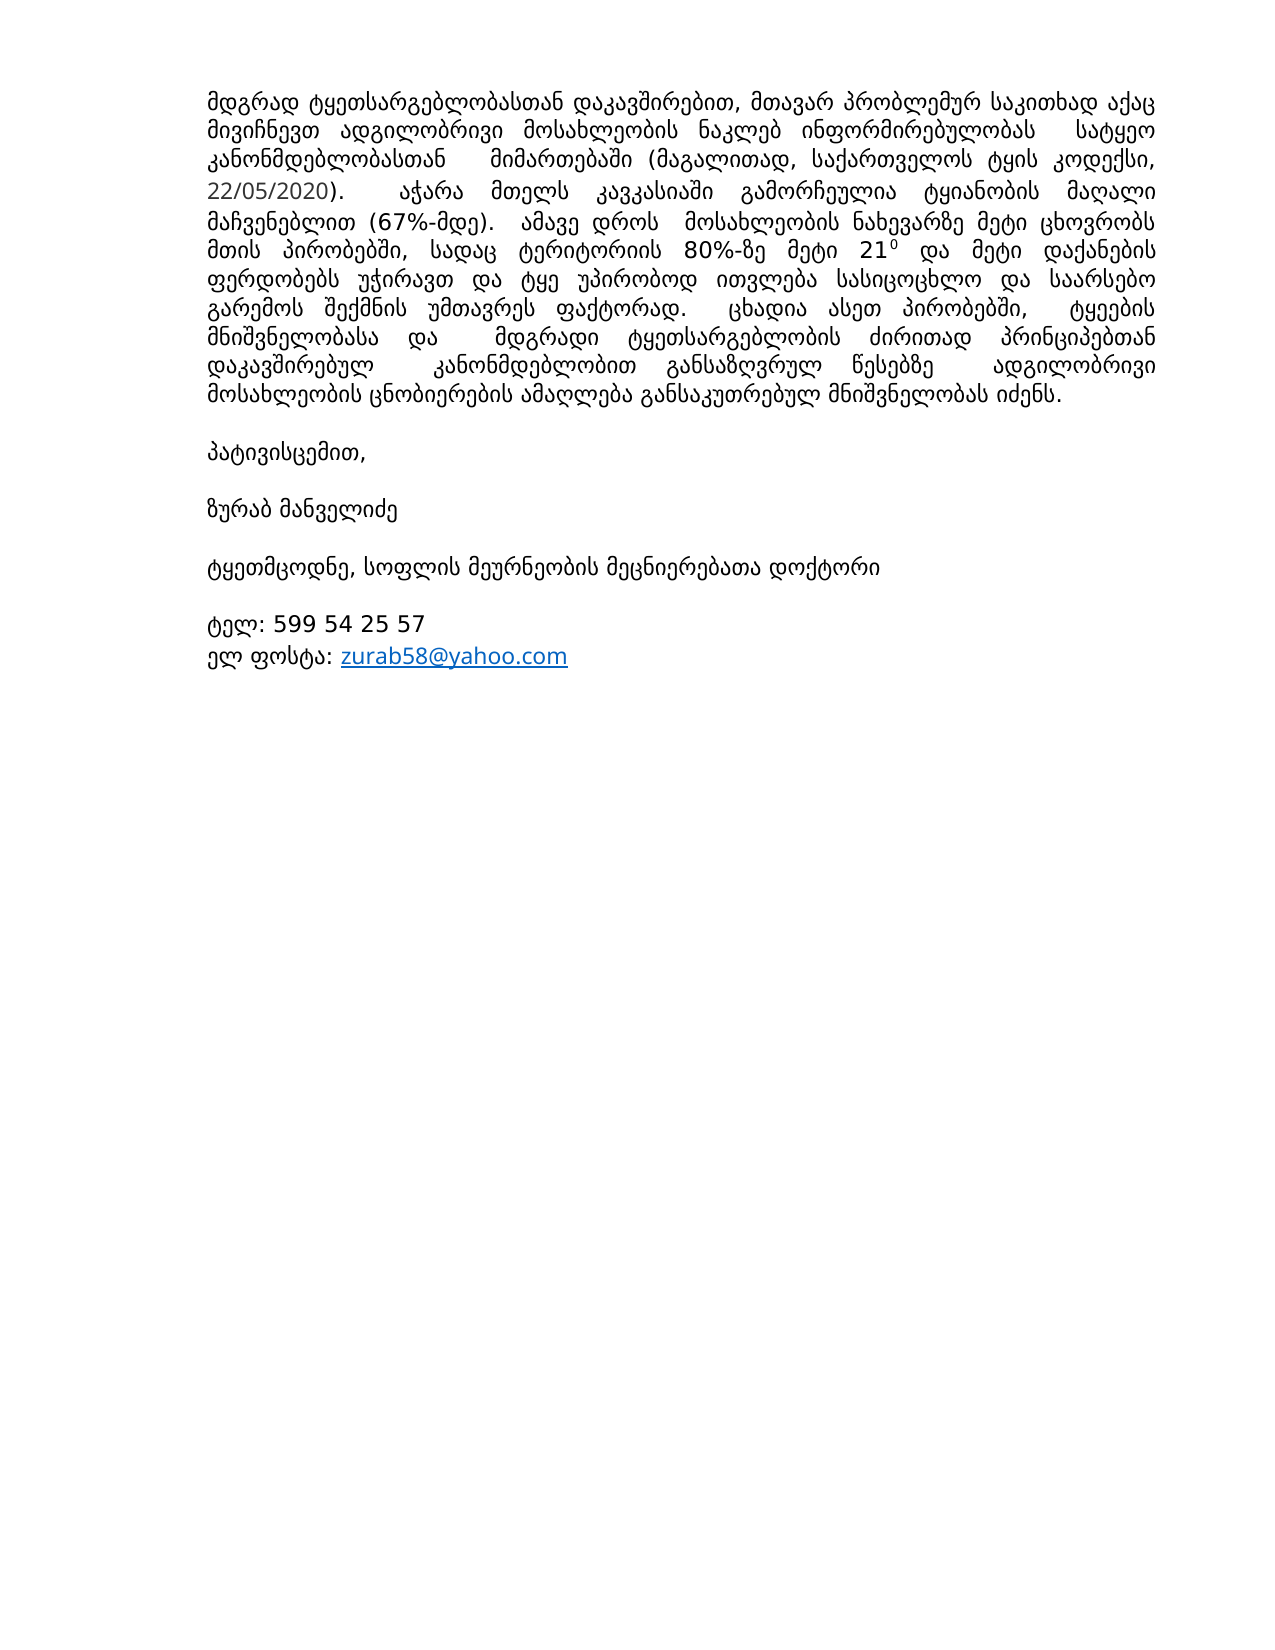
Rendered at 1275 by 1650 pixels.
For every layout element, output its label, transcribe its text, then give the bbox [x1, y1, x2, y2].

list პატივისცემით, [207, 439, 1157, 465]
list ტელ: 599 54 25 57 [207, 611, 1157, 638]
list ტყეთმცოდნე, სოფლის მეურნეობის მეცნიერებათა დოქტორი [207, 554, 1157, 580]
list მდგრად ტყეთსარგებლობასთან დაკავშირებით, მთავარ პრობლემურ საკითხად აქაც მივიჩნევთ ადგილობრივი მოსახლეობის ნაკლებ ინფორმირებულობას სატყეო კანონმდებლობასთან მიმართებაში (მაგალითად, საქართველოს ტყის კოდექსი, 22/05/2020). აჭარა მთელს კავკასიაში გამორჩეულია ტყიანობის მაღალი მაჩვენებლით (67%-მდე). ამავე დროს მოსახლეობის ნახევარზე მეტი ცხოვრობს მთის პირობებში, სადაც ტერიტორიის 80%-ზე მეტი 210 და მეტი დაქანების ფერდობებს უჭირავთ და ტყე უპირობოდ ითვლება სასიცოცხლო და საარსებო გარემოს შექმნის უმთავრეს ფაქტორად. ცხადია ასეთ პირობებში, ტყეების მნიშვნელობასა და მდგრადი ტყეთსარგებლობის ძირითად პრინციპებთან დაკავშირებულ კანონმდებლობით განსაზღვრულ წესებზე ადგილობრივი მოსახლეობის ცნობიერების ამაღლება განსაკუთრებულ მნიშვნელობას იძენს. [207, 89, 1157, 408]
list ელ ფოსტა: zurab58@yahoo.com [207, 640, 1157, 671]
list ზურაბ მანველიძე [207, 496, 1157, 523]
